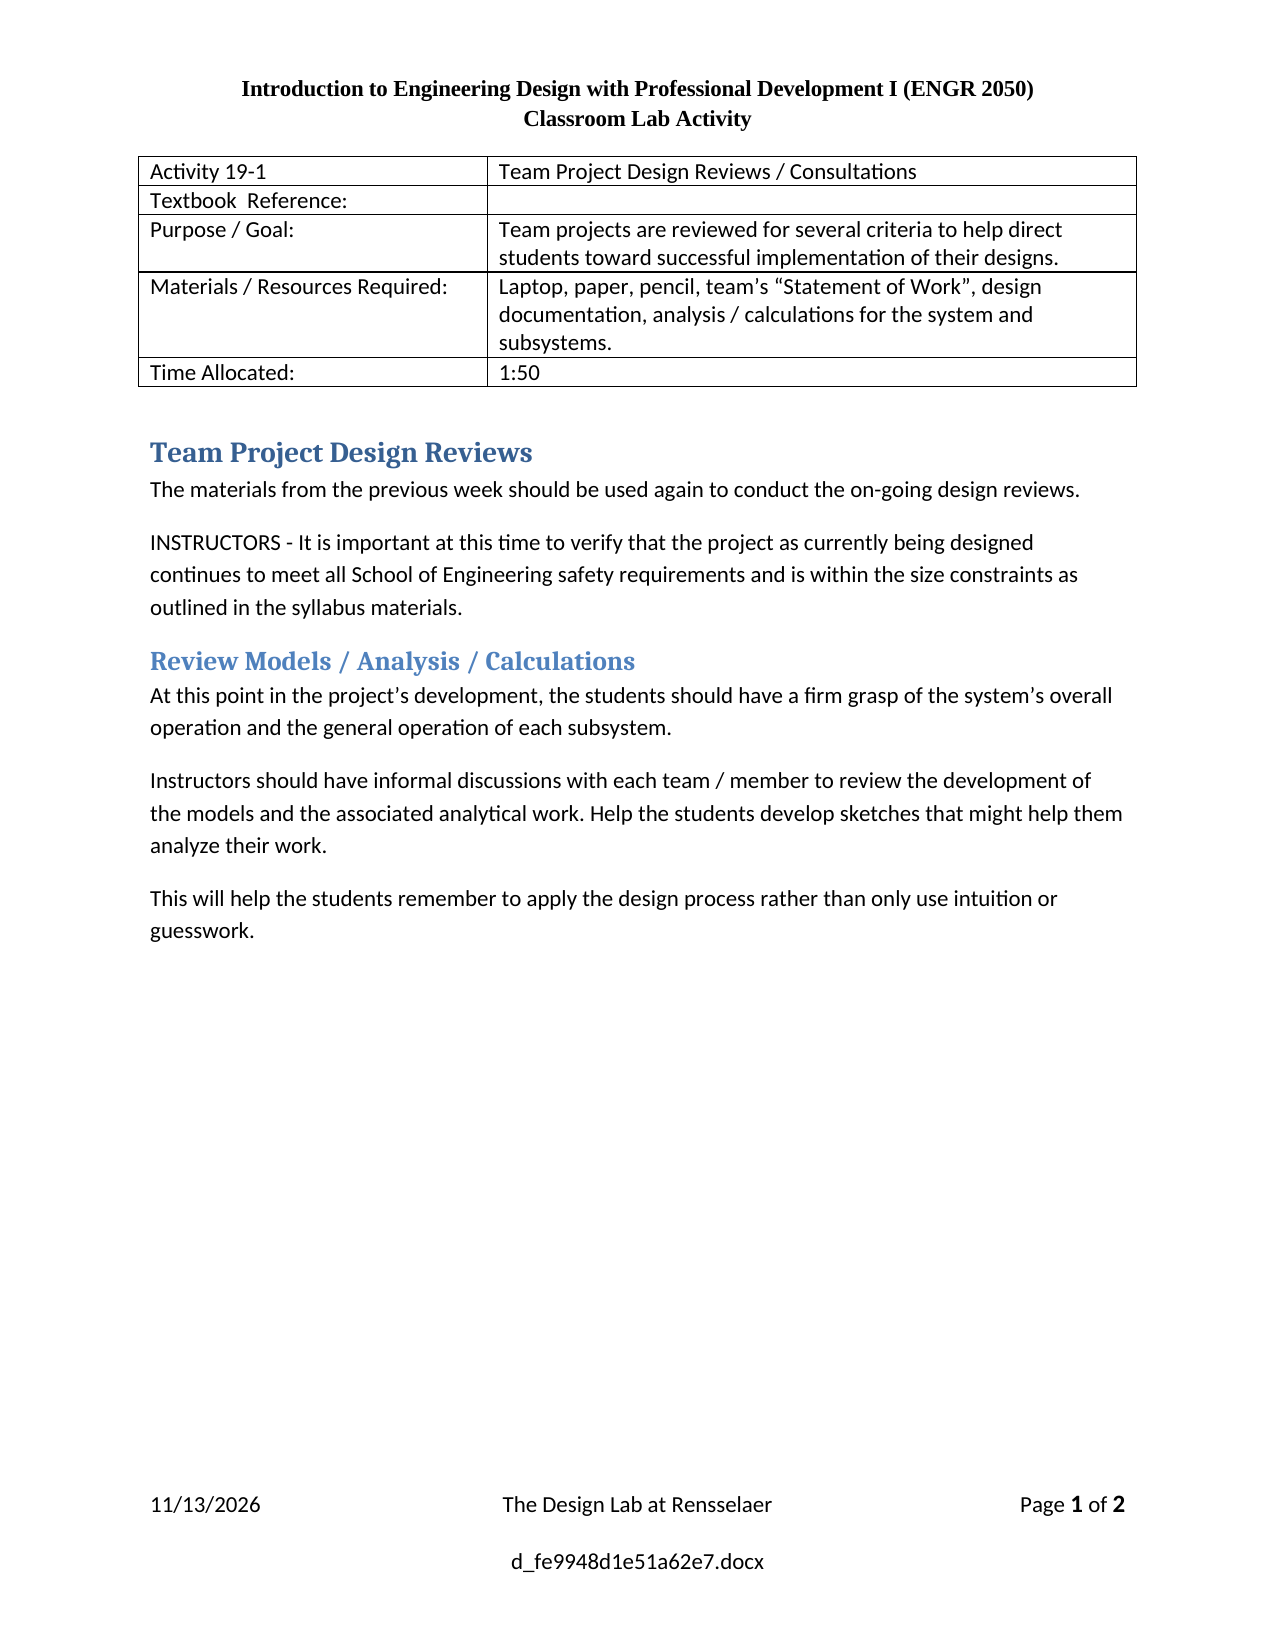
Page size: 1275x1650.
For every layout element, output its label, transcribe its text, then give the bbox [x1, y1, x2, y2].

table_header Team Project Design Reviews / Consultations [488, 157, 1136, 185]
table_cell Materials / Resources Required: [139, 273, 487, 357]
table_cell 1:50 [488, 358, 1136, 386]
table_cell Purpose / Goal: [139, 215, 487, 271]
subtitle Team Project Design Reviews [150, 437, 1125, 470]
table_cell Laptop, paper, pencil, team’s “Statement of Work”, design documentation, analysis / calculations for the system and subsystems. [488, 273, 1136, 357]
text Instructors should have informal discussions with each team / member to review the development of the models and the associated analytical work. Help the students develop sketches that might help them analyze their work. [150, 767, 1125, 859]
table_cell [488, 186, 1136, 214]
text The materials from the previous week should be used again to conduct the on-going design reviews. [150, 475, 1125, 503]
table_cell Time Allocated: [139, 358, 487, 386]
text This will help the students remember to apply the design process rather than only use intuition or guesswork. [150, 884, 1125, 944]
table_cell Team projects are reviewed for several criteria to help direct students toward successful implementation of their designs. [488, 215, 1136, 271]
text At this point in the project’s development, the students should have a firm grasp of the system’s overall operation and the general operation of each subsystem. [150, 681, 1125, 742]
table_cell Textbook Reference: [139, 186, 487, 214]
subtitle Review Models / Analysis / Calculations [150, 646, 1125, 677]
table_header Activity 19-1 [139, 157, 487, 185]
text INSTRUCTORS - It is important at this time to verify that the project as currently being designed continues to meet all School of Engineering safety requirements and is within the size constraints as outlined in the syllabus materials. [150, 528, 1125, 621]
